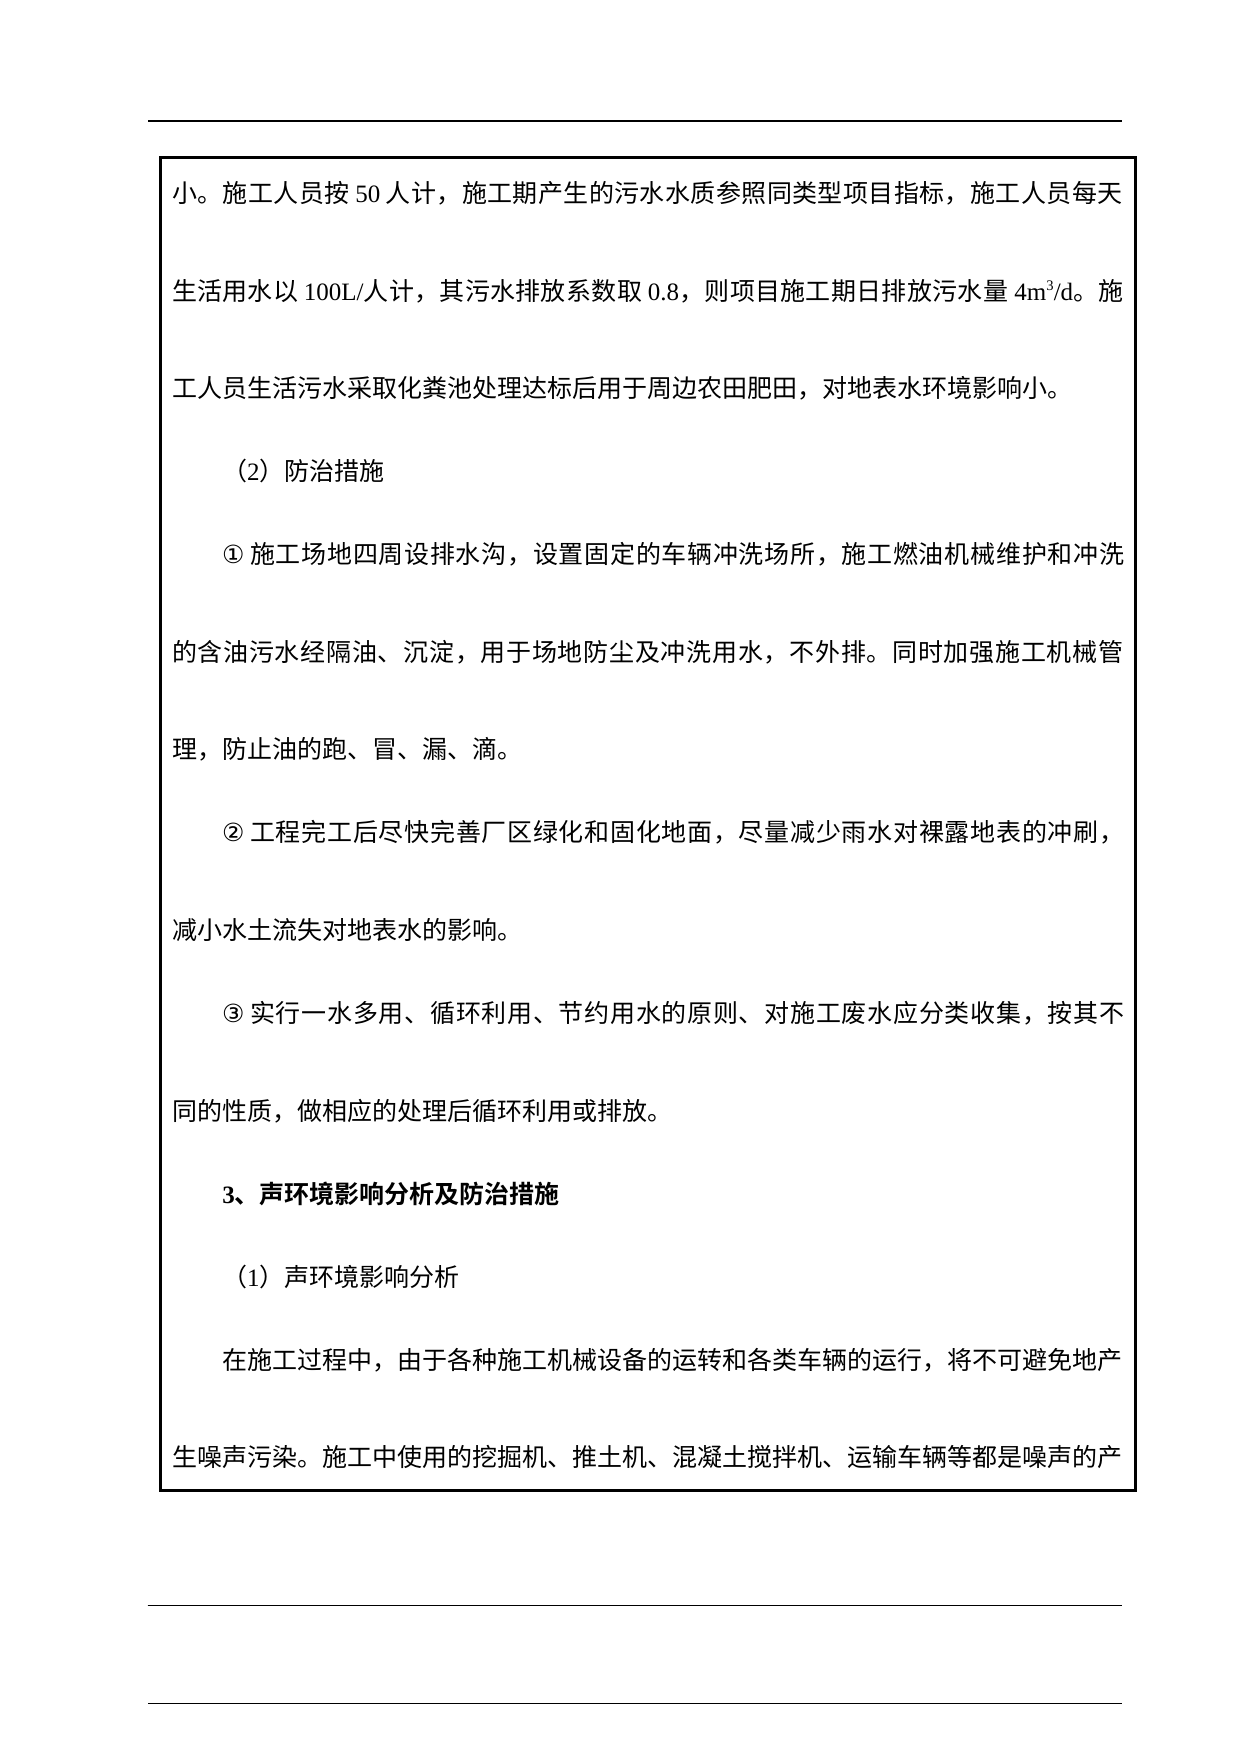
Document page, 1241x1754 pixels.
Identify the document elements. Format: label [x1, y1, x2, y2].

table_header [162, 159, 1134, 1488]
